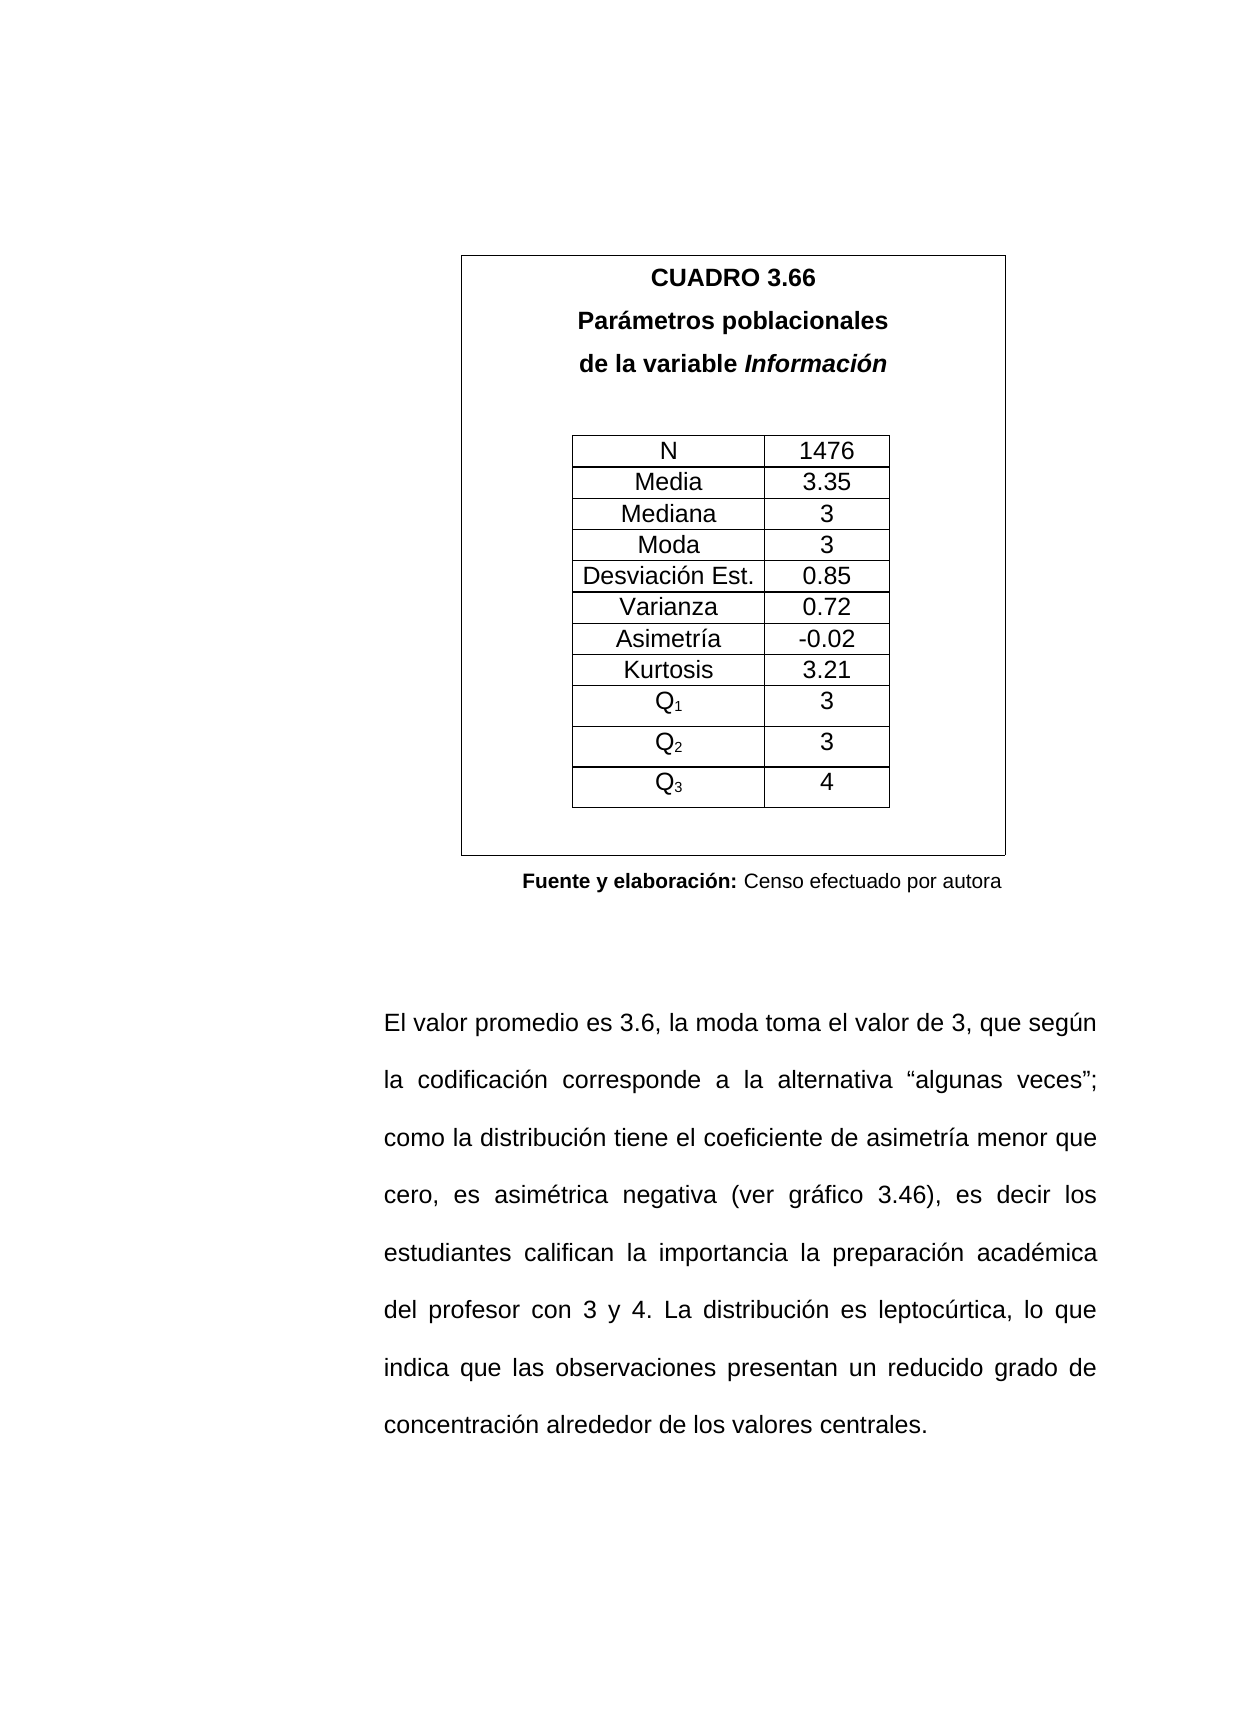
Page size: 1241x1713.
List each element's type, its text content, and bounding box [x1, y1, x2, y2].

text El valor promedio es 3.6, la moda toma el valor de 3, que según la codificación corresponde a la alternativa “algunas veces”; como la distribución tiene el coeficiente de asimetría menor que cero, es asimétrica negativa (ver gráfico 3.46), es decir los estudiantes califican la importancia la preparación académica del profesor con 3 y 4. La distribución es leptocúrtica, lo que indica que las observaciones presentan un reducido grado de concentración alrededor de los valores centrales. [384, 1008, 1098, 1439]
text Fuente y elaboración: Censo efectuado por autora [384, 869, 1098, 893]
